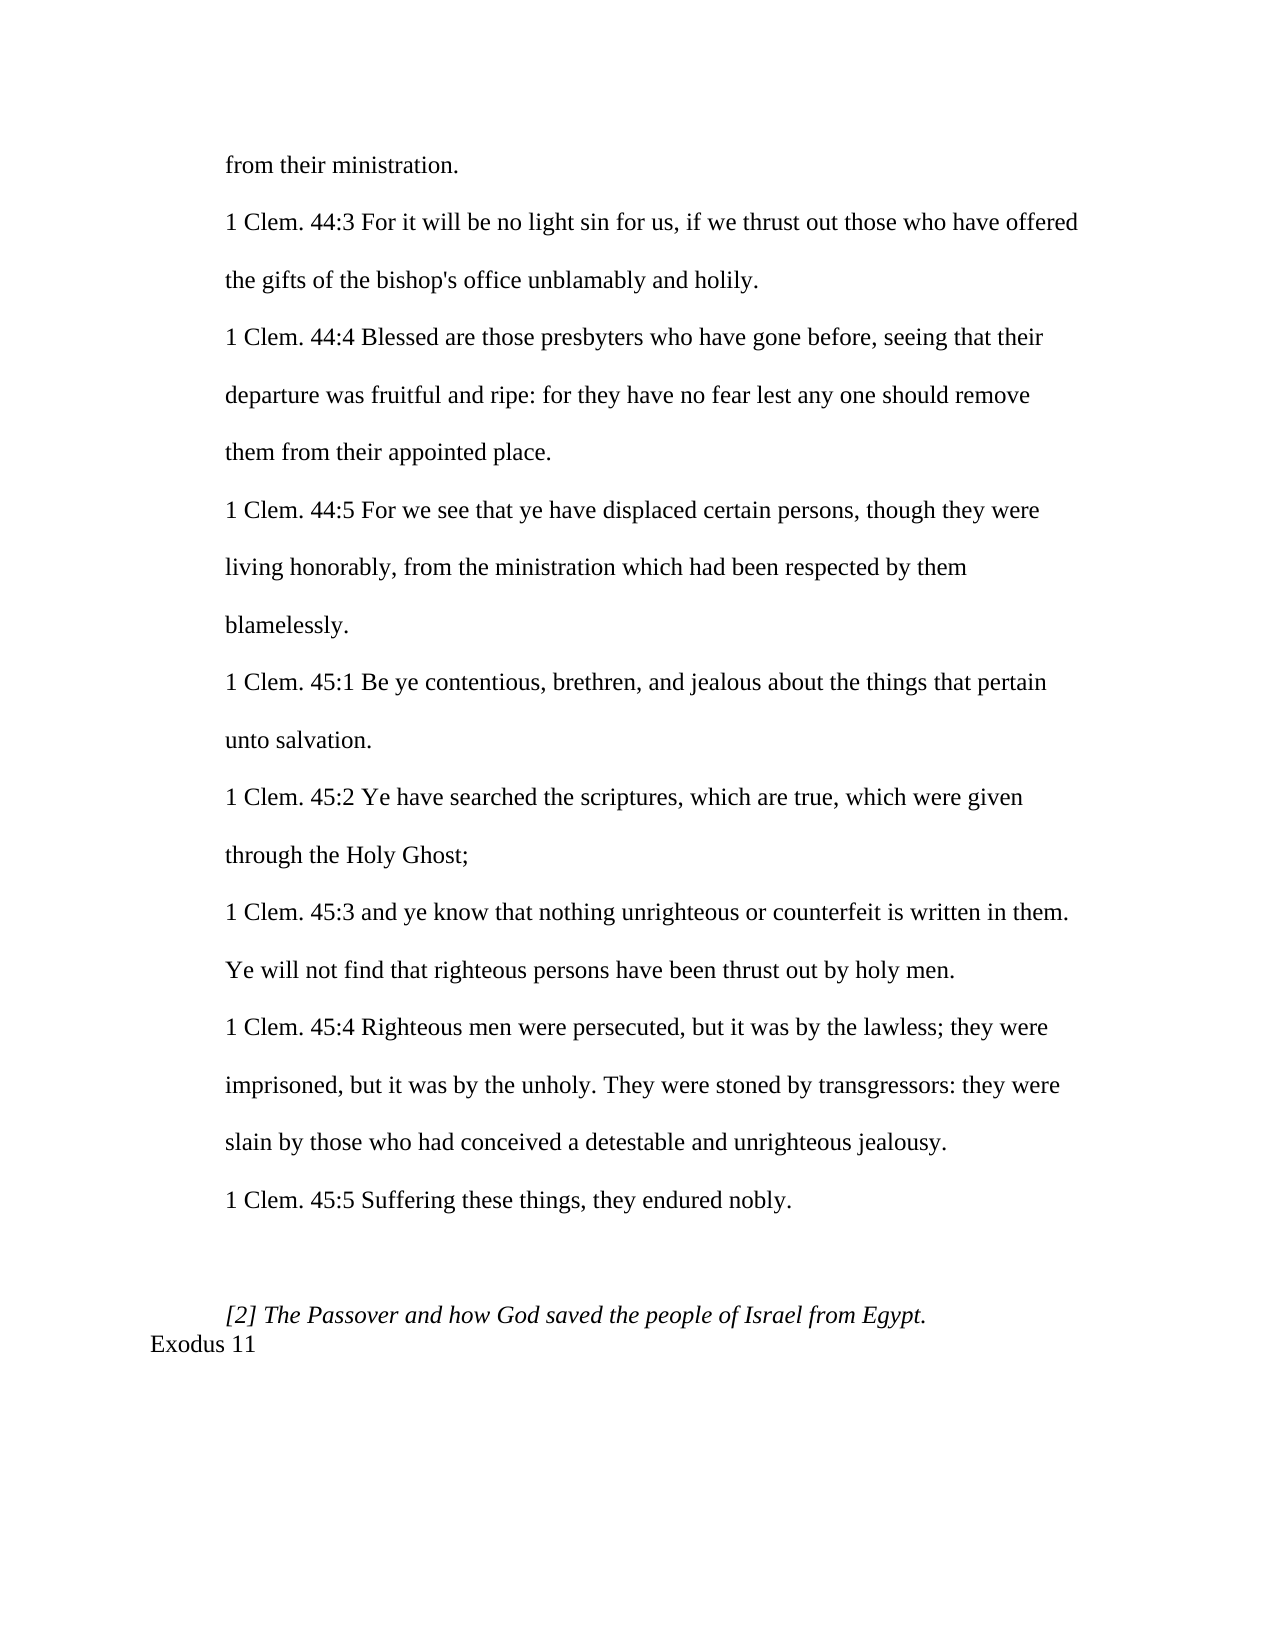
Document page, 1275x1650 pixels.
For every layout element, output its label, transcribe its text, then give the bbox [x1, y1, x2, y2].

text departure was fruitful and ripe: for they have no fear lest any one should remove [225, 380, 1125, 409]
text them from their appointed place. [225, 437, 1125, 466]
text unto salvation. [225, 725, 1125, 754]
text 1 Clem. 45:2 Ye have searched the scriptures, which are true, which were given [225, 782, 1125, 811]
text 1 Clem. 44:3 For it will be no light sin for us, if we thrust out those who have offered [225, 207, 1125, 236]
text living honorably, from the ministration which had been respected by them [225, 552, 1125, 581]
subtitle [2] The Passover and how God saved the people of Israel from Egypt. [150, 1300, 1125, 1329]
text 1 Clem. 44:4 Blessed are those presbyters who have gone before, seeing that their [225, 322, 1125, 351]
text from their ministration. [225, 150, 1125, 179]
text 1 Clem. 45:1 Be ye contentious, brethren, and jealous about the things that pertain [225, 667, 1125, 696]
text 1 Clem. 45:3 and ye know that nothing unrighteous or counterfeit is written in them. [225, 897, 1125, 926]
text 1 Clem. 44:5 For we see that ye have displaced certain persons, though they were [225, 495, 1125, 524]
text Ye will not find that righteous persons have been thrust out by holy men. [225, 955, 1125, 984]
text imprisoned, but it was by the unholy. They were stoned by transgressors: they were [225, 1070, 1125, 1099]
text slain by those who had conceived a detestable and unrighteous jealousy. [225, 1127, 1125, 1156]
text 1 Clem. 45:4 Righteous men were persecuted, but it was by the lawless; they were [225, 1012, 1125, 1041]
text through the Holy Ghost; [225, 840, 1125, 869]
text the gifts of the bishop's office unblamably and holily. [225, 265, 1125, 294]
text blamelessly. [225, 610, 1125, 639]
text 1 Clem. 45:5 Suffering these things, they endured nobly. [225, 1185, 1125, 1214]
text Exodus 11 [150, 1329, 1125, 1357]
